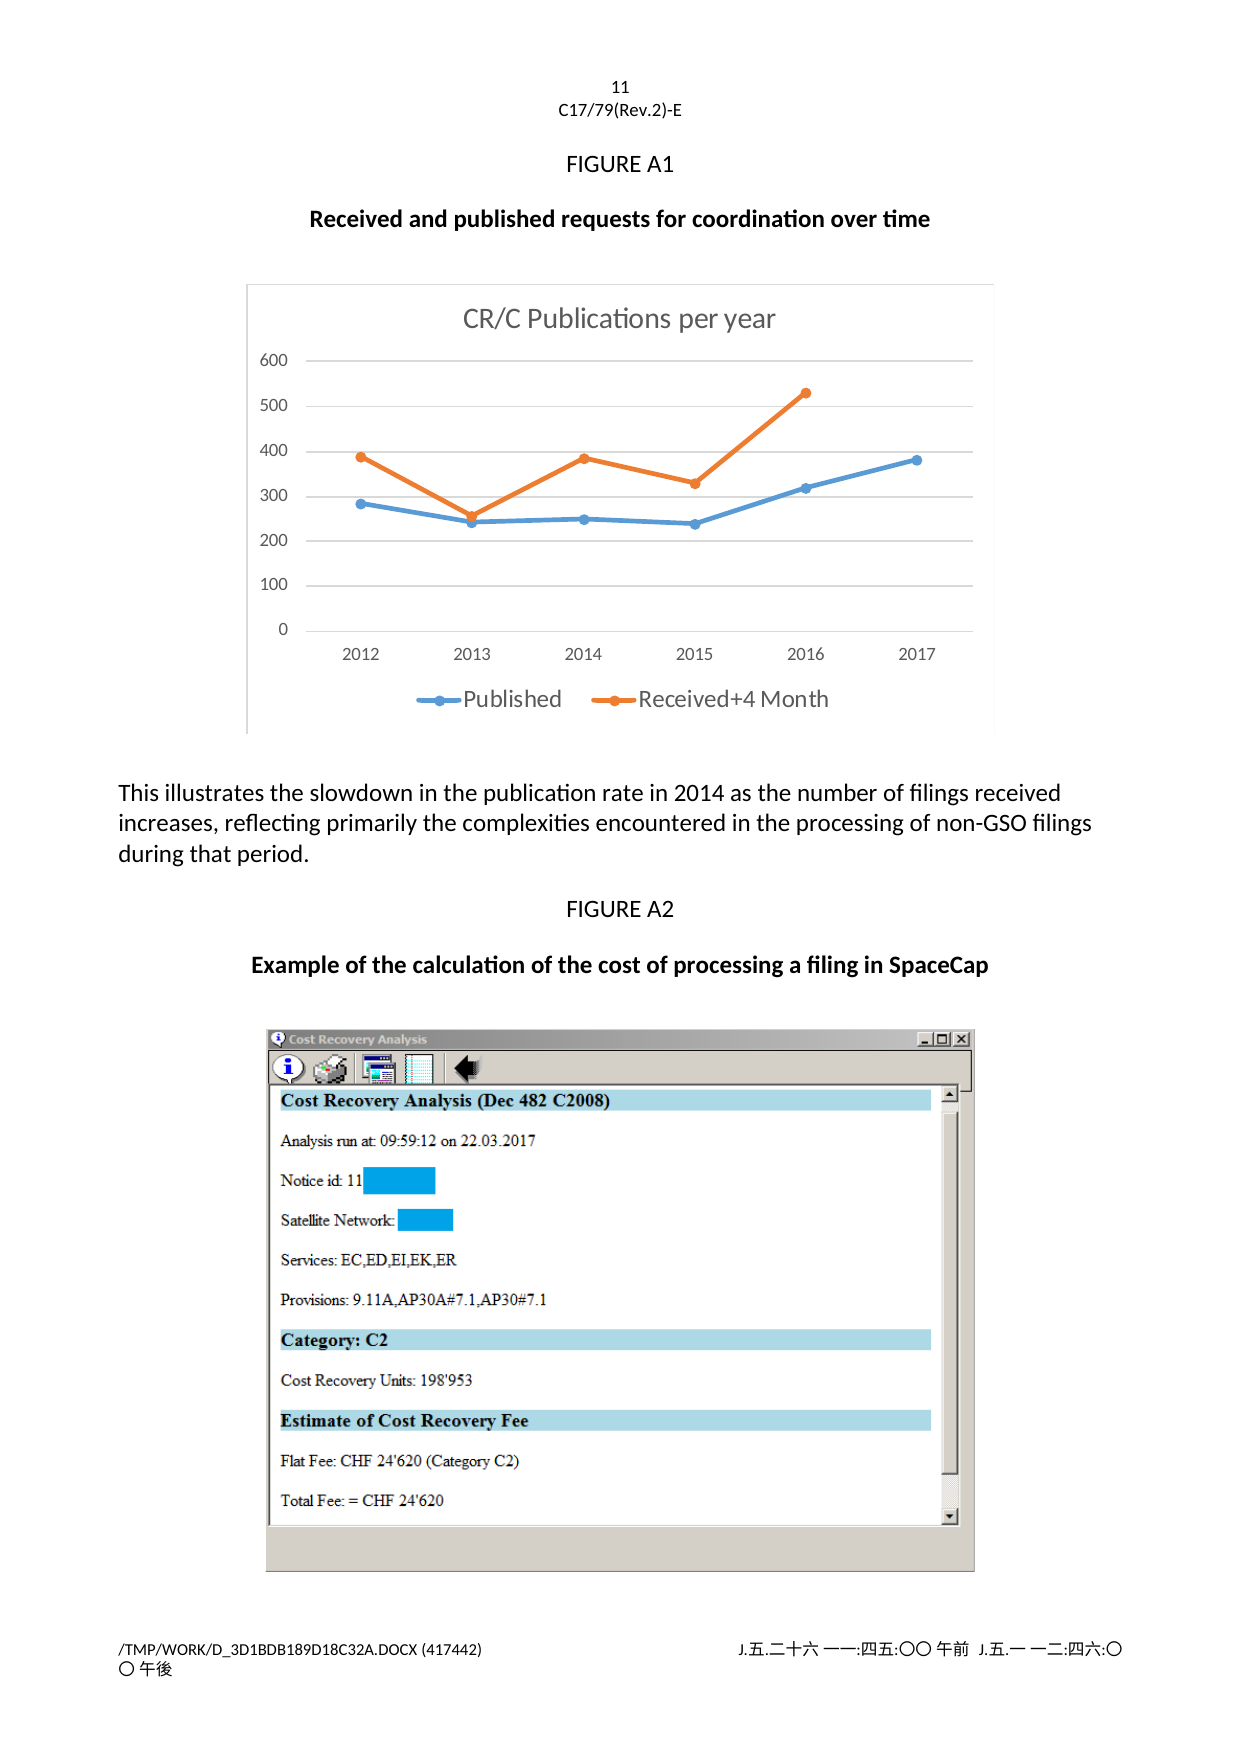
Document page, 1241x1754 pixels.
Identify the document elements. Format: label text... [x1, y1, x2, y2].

text This illustrates the slowdown in the publication rate in 2014 as the number of filings received increases, reflecting primarily the complexities encountered in the processing of non-GSO filings during that period. [118, 777, 1122, 868]
title Received and published requests for coordination over time [118, 203, 1122, 234]
text FIGURE A2 [118, 893, 1122, 924]
title Example of the calculation of the cost of processing a filing in SpaceCap [118, 949, 1122, 979]
text FIGURE A1 [118, 148, 1122, 178]
picture [265, 1029, 975, 1572]
